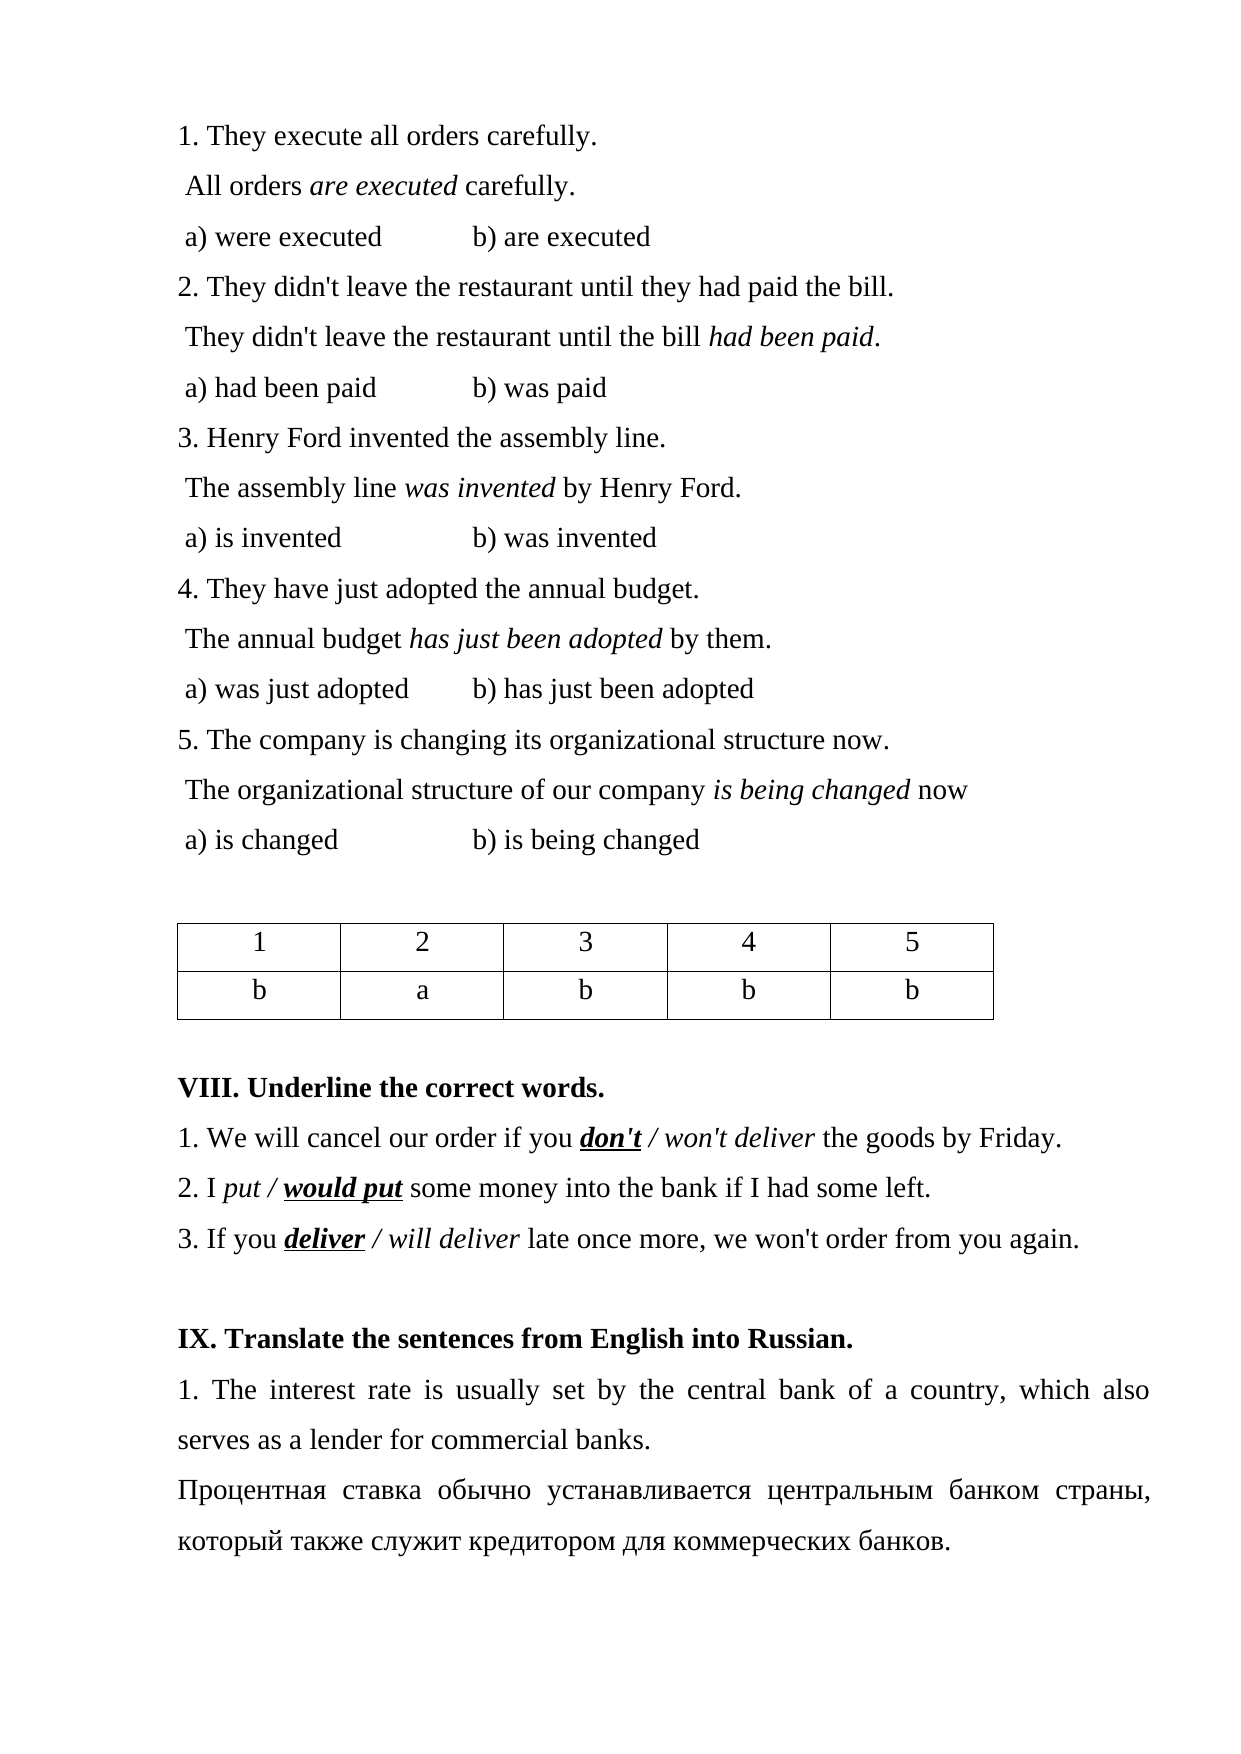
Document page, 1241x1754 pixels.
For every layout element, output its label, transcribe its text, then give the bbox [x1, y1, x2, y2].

table_cell b [668, 972, 830, 1018]
text 3. If you deliver / will deliver late once more, we won't order from you again. [177, 1221, 1152, 1254]
text The organizational structure of our company is being changed now [177, 772, 1152, 806]
table_cell b [178, 972, 340, 1018]
text a) is invented b) was invented [177, 521, 1152, 554]
text 4. They have just adopted the annual budget. [177, 571, 1152, 604]
table_header 1 [178, 924, 340, 971]
text 1. The interest rate is usually set by the central bank of a country, which also serves as a lender for commercial banks. [177, 1372, 1152, 1456]
text The annual budget has just been adopted by them. [177, 621, 1152, 655]
text a) was just adopted b) has just been adopted [177, 672, 1152, 705]
text Процентная ставка обычно устанавливается центральным банком страны, который также служит кредитором для коммерческих банков. [177, 1472, 1152, 1556]
table_header 5 [831, 924, 993, 971]
text a) had been paid b) was paid [177, 370, 1152, 403]
text a) were executed b) are executed [177, 219, 1152, 252]
text 5. The company is changing its organizational structure now. [177, 722, 1152, 755]
text The assembly line was invented by Henry Ford. [177, 470, 1152, 504]
text 2. I put / would put some money into the bank if I had some left. [177, 1171, 1152, 1204]
table_header 2 [341, 924, 503, 971]
text 2. They didn't leave the restaurant until they had paid the bill. [177, 269, 1152, 303]
text All orders are executed carefully. [177, 168, 1152, 202]
table_cell b [831, 972, 993, 1018]
table_cell b [504, 972, 667, 1018]
text 1. We will cancel our order if you don't / won't deliver the goods by Friday. [177, 1120, 1152, 1154]
text 1. They execute all orders carefully. [177, 118, 1152, 152]
text They didn't leave the restaurant until the bill had been paid. [177, 319, 1152, 353]
text IX. Translate the sentences from English into Russian. [177, 1321, 1152, 1355]
text 3. Henry Ford invented the assembly line. [177, 420, 1152, 453]
table_cell a [341, 972, 503, 1018]
text a) is changed b) is being changed [177, 822, 1152, 856]
text VIII. Underline the correct words. [177, 1070, 1152, 1103]
table_header 4 [668, 924, 830, 971]
table_header 3 [504, 924, 667, 971]
